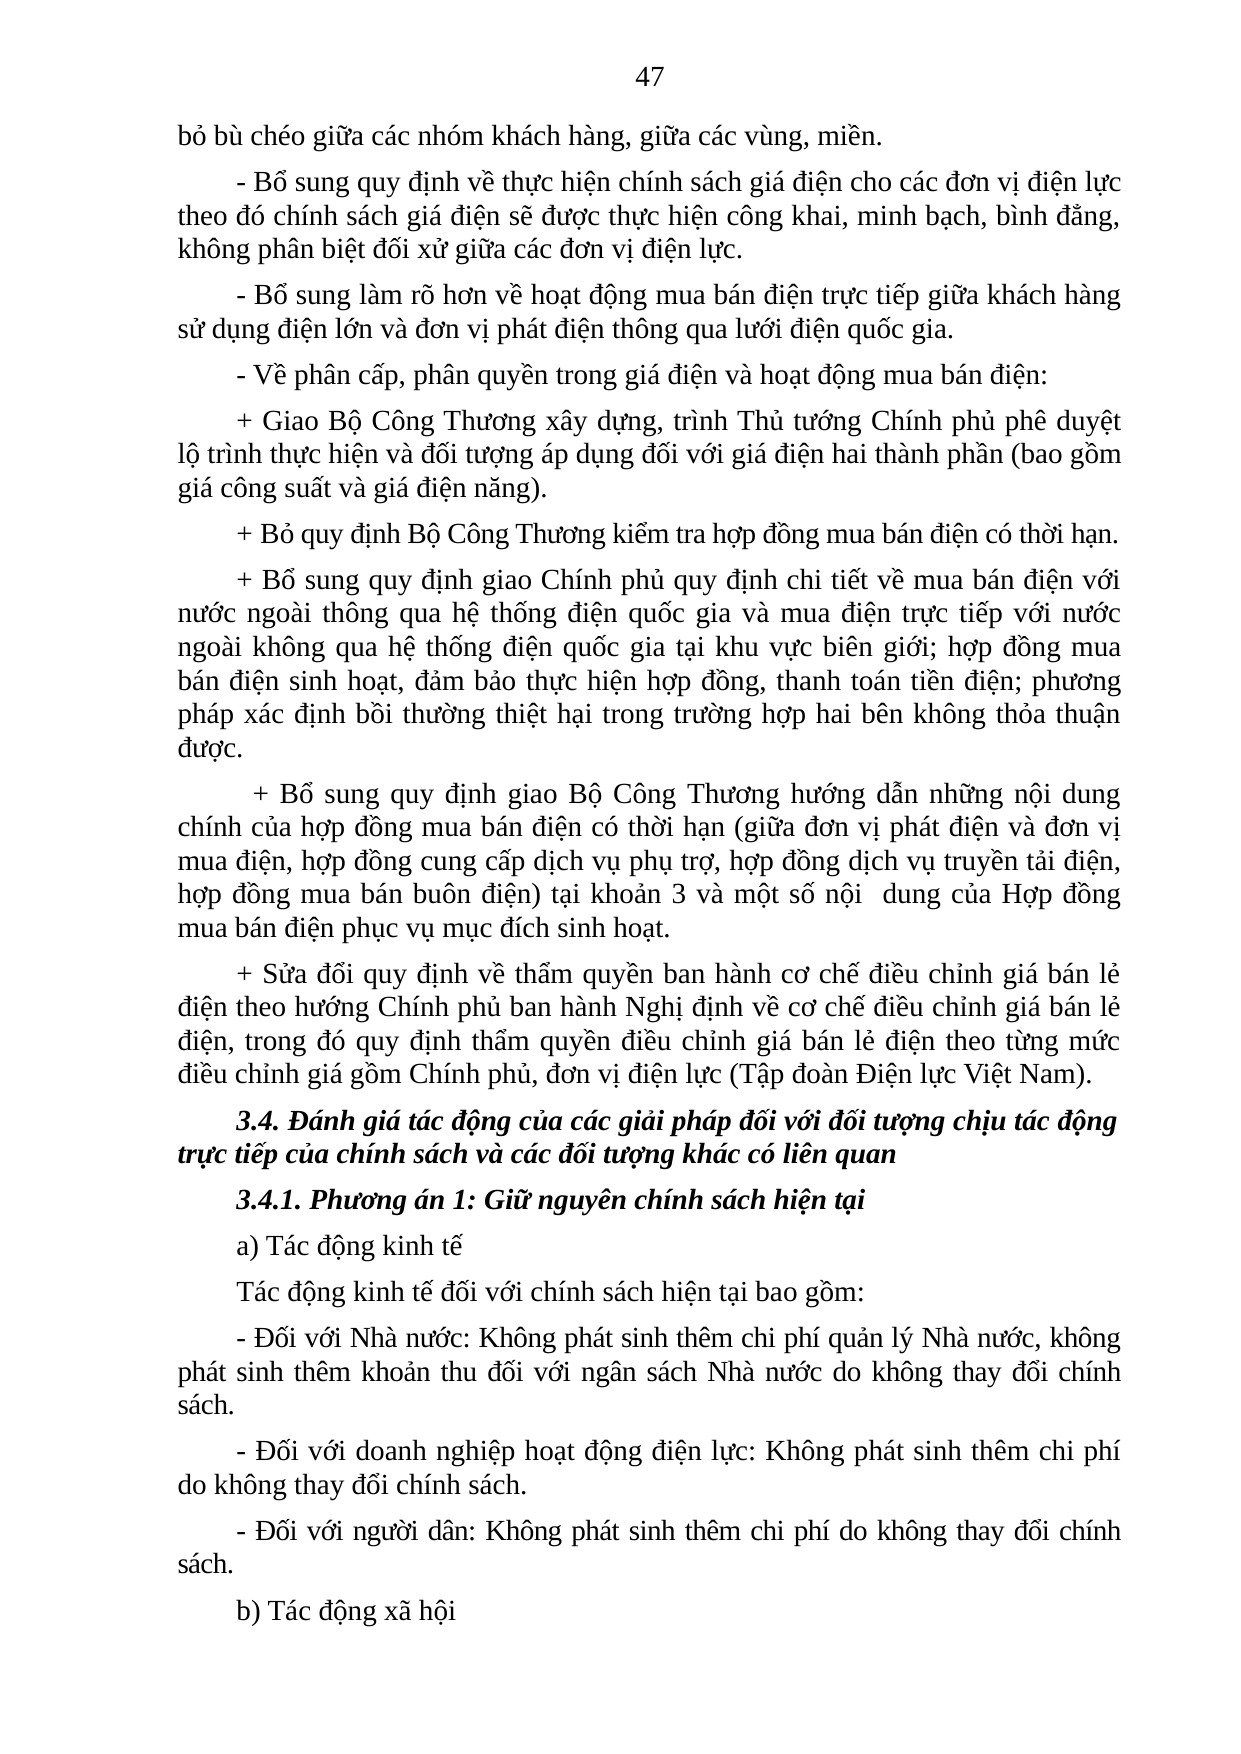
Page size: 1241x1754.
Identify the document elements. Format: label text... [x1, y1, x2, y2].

text - Bổ sung quy định về thực hiện chính sách giá điện cho các đơn vị điện lực theo đó chính sách giá điện sẽ được thực hiện công khai, minh bạch, bình đẳng, không phân biệt đối xử giữa các đơn vị điện lực. [177, 164, 1122, 265]
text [177, 118, 1122, 152]
text + Sửa đổi quy định về thẩm quyền ban hành cơ chế điều chỉnh giá bán lẻ điện theo hướng Chính phủ ban hành Nghị định về cơ chế điều chỉnh giá bán lẻ điện, trong đó quy định thẩm quyền điều chỉnh giá bán lẻ điện theo từng mức điều chỉnh giá gồm Chính phủ, đơn vị điện lực (Tập đoàn Điện lực Việt Nam). [177, 956, 1122, 1090]
subtitle 3.4.1. Phương án 1: Giữ nguyên chính sách hiện tại [177, 1182, 1122, 1216]
text + Bỏ quy định Bộ Công Thương kiểm tra hợp đồng mua bán điện có thời hạn. [177, 516, 1122, 549]
text + Bổ sung quy định giao Chính phủ quy định chi tiết về mua bán điện với nước ngoài thông qua hệ thống điện quốc gia và mua điện trực tiếp với nước ngoài không qua hệ thống điện quốc gia tại khu vực biên giới; hợp đồng mua bán điện sinh hoạt, đảm bảo thực hiện hợp đồng, thanh toán tiền điện; phương pháp xác định bồi thường thiệt hại trong trường hợp hai bên không thỏa thuận được. [177, 562, 1122, 763]
text - Bổ sung làm rõ hơn về hoạt động mua bán điện trực tiếp giữa khách hàng sử dụng điện lớn và đơn vị phát điện thông qua lưới điện quốc gia. [177, 277, 1122, 344]
text - Đối với doanh nghiệp hoạt động điện lực: Không phát sinh thêm chi phí do không thay đổi chính sách. [177, 1433, 1122, 1501]
text + Bổ sung quy định giao Bộ Công Thương hướng dẫn những nội dung chính của hợp đồng mua bán điện có thời hạn (giữa đơn vị phát điện và đơn vị mua điện, hợp đồng cung cấp dịch vụ phụ trợ, hợp đồng dịch vụ truyền tải điện, hợp đồng mua bán buôn điện) tại khoản 3 và một số nội dung của Hợp đồng mua bán điện phục vụ mục đích sinh hoạt. [177, 776, 1122, 943]
text a) Tác động kinh tế [177, 1228, 1122, 1262]
text b) Tác động xã hội [177, 1593, 1122, 1626]
text - Về phân cấp, phân quyền trong giá điện và hoạt động mua bán điện: [177, 357, 1122, 390]
text + Giao Bộ Công Thương xây dựng, trình Thủ tướng Chính phủ phê duyệt lộ trình thực hiện và đối tượng áp dụng đối với giá điện hai thành phần (bao gồm giá công suất và giá điện năng). [177, 403, 1122, 503]
text - Đối với Nhà nước: Không phát sinh thêm chi phí quản lý Nhà nước, không phát sinh thêm khoản thu đối với ngân sách Nhà nước do không thay đổi chính sách. [177, 1320, 1122, 1421]
text - Đối với người dân: Không phát sinh thêm chi phí do không thay đổi chính sách. [177, 1513, 1122, 1580]
subtitle 3.4. Đánh giá tác động của các giải pháp đối với đối tượng chịu tác động trực tiếp của chính sách và các đối tượng khác có liên quan [177, 1103, 1122, 1170]
text Tác động kinh tế đối với chính sách hiện tại bao gồm: [177, 1274, 1122, 1308]
